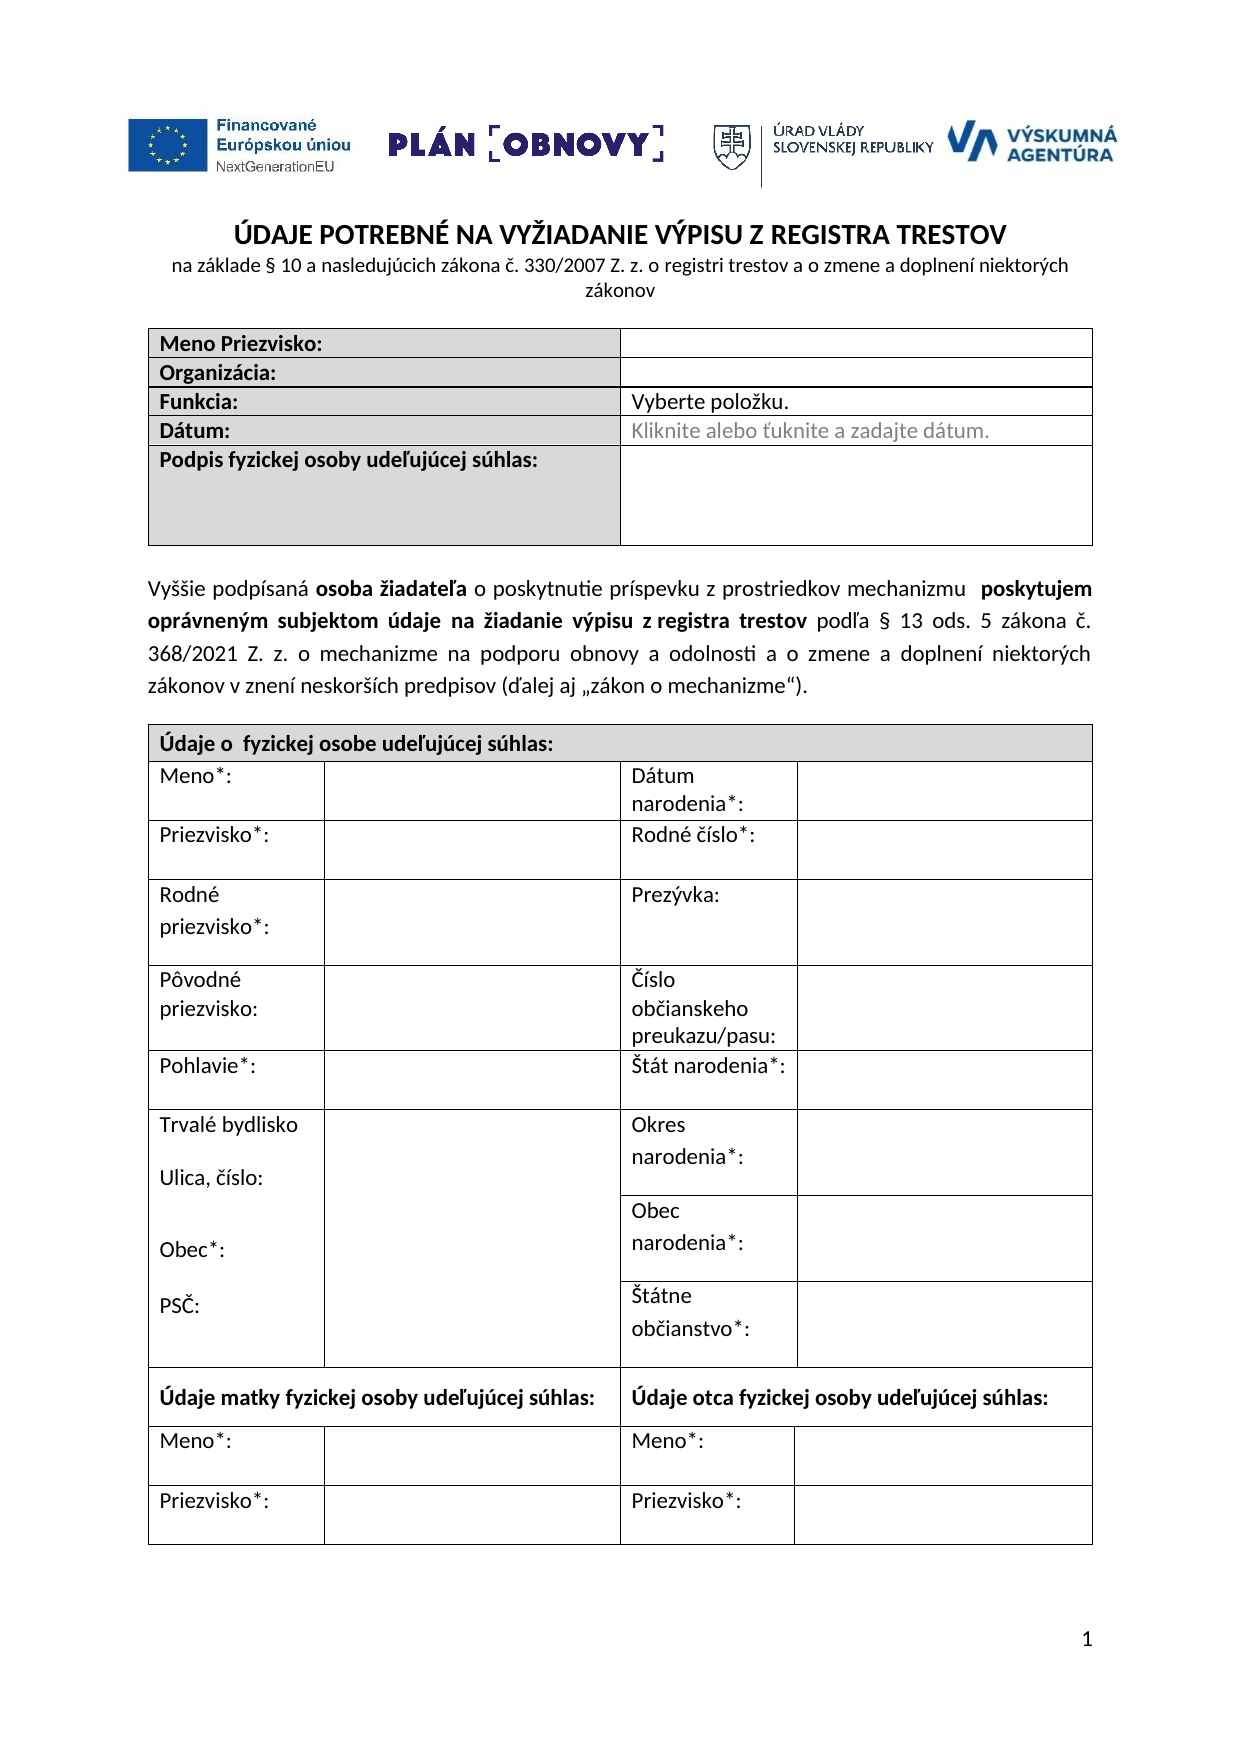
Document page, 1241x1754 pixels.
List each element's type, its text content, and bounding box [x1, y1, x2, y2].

table_cell [325, 1110, 620, 1367]
table_cell Trvalé bydlisko Ulica, číslo: Obec*: PSČ: [149, 1110, 324, 1367]
table_cell Priezvisko*: [621, 1486, 794, 1544]
picture [122, 84, 681, 202]
table_cell Pôvodné priezvisko: [149, 966, 324, 1050]
table_cell [621, 446, 1092, 545]
table_cell [795, 1427, 1092, 1485]
table_cell Okres narodenia*: [621, 1110, 797, 1195]
table_cell Dátum: [149, 416, 620, 444]
table_cell [325, 762, 620, 819]
table_cell [325, 1427, 620, 1485]
table_cell Štát narodenia*: [621, 1051, 797, 1109]
table_header [621, 329, 1092, 357]
table_cell [798, 966, 1092, 1050]
text Vyššie podpísaná osoba žiadateľa o poskytnutie príspevku z prostriedkov mechanizmu poskytujem oprávneným subjektom údaje na žiadanie výpisu z registra trestov podľa § 13 ods. 5 zákona č. 368/2021 Z. z. o mechanizme na podporu obnovy a odolnosti a o zmene a doplnení niektorých zákonov v znení neskorších predpisov (ďalej aj „zákon o mechanizme“). [148, 574, 1093, 699]
table_header Meno Priezvisko: [149, 329, 620, 357]
table_cell Meno*: [149, 762, 324, 819]
table_cell [798, 1196, 1092, 1281]
table_header Údaje o fyzickej osobe udeľujúcej súhlas: [149, 725, 1092, 761]
table_cell Rodné priezvisko*: [149, 880, 324, 964]
table_cell Údaje otca fyzickej osoby udeľujúcej súhlas: [621, 1368, 1092, 1426]
table_cell Štátne občianstvo*: [621, 1282, 797, 1367]
table_cell Rodné číslo*: [621, 821, 797, 879]
table_cell [325, 821, 620, 879]
table_cell [798, 880, 1092, 964]
table_cell [795, 1486, 1092, 1544]
table_cell Organizácia: [149, 358, 620, 386]
table_cell [798, 1110, 1092, 1195]
table_cell [621, 358, 1092, 386]
table_cell Podpis fyzickej osoby udeľujúcej súhlas: [149, 446, 620, 545]
table_cell Prezývka: [621, 880, 797, 964]
table_cell Funkcia: [149, 388, 620, 415]
table_cell Priezvisko*: [149, 1486, 324, 1544]
table_cell Číslo občianskeho preukazu/pasu: [621, 966, 797, 1050]
table_cell Priezvisko*: [149, 821, 324, 879]
table_cell Pohlavie*: [149, 1051, 324, 1109]
table_cell [325, 1051, 620, 1109]
table_cell Obec narodenia*: [621, 1196, 797, 1281]
table_cell [798, 821, 1092, 879]
table_cell Údaje matky fyzickej osoby udeľujúcej súhlas: [149, 1368, 620, 1426]
text na základe § 10 a nasledujúcich zákona č. 330/2007 Z. z. o registri trestov a o zmene a doplnení niektorých zákonov [148, 252, 1093, 303]
table_cell [325, 880, 620, 964]
table_cell [798, 762, 1092, 819]
table_cell Dátum narodenia*: [621, 762, 797, 819]
table_cell [798, 1282, 1092, 1367]
picture [689, 103, 1119, 204]
table_cell [325, 1486, 620, 1544]
table_cell Meno*: [149, 1427, 324, 1485]
table_cell [798, 1051, 1092, 1109]
table_cell [325, 966, 620, 1050]
text ÚDAJE POTREBNÉ NA VYŽIADANIE VÝPISU Z REGISTRA TRESTOV [148, 216, 1093, 252]
table_cell Meno*: [621, 1427, 794, 1485]
